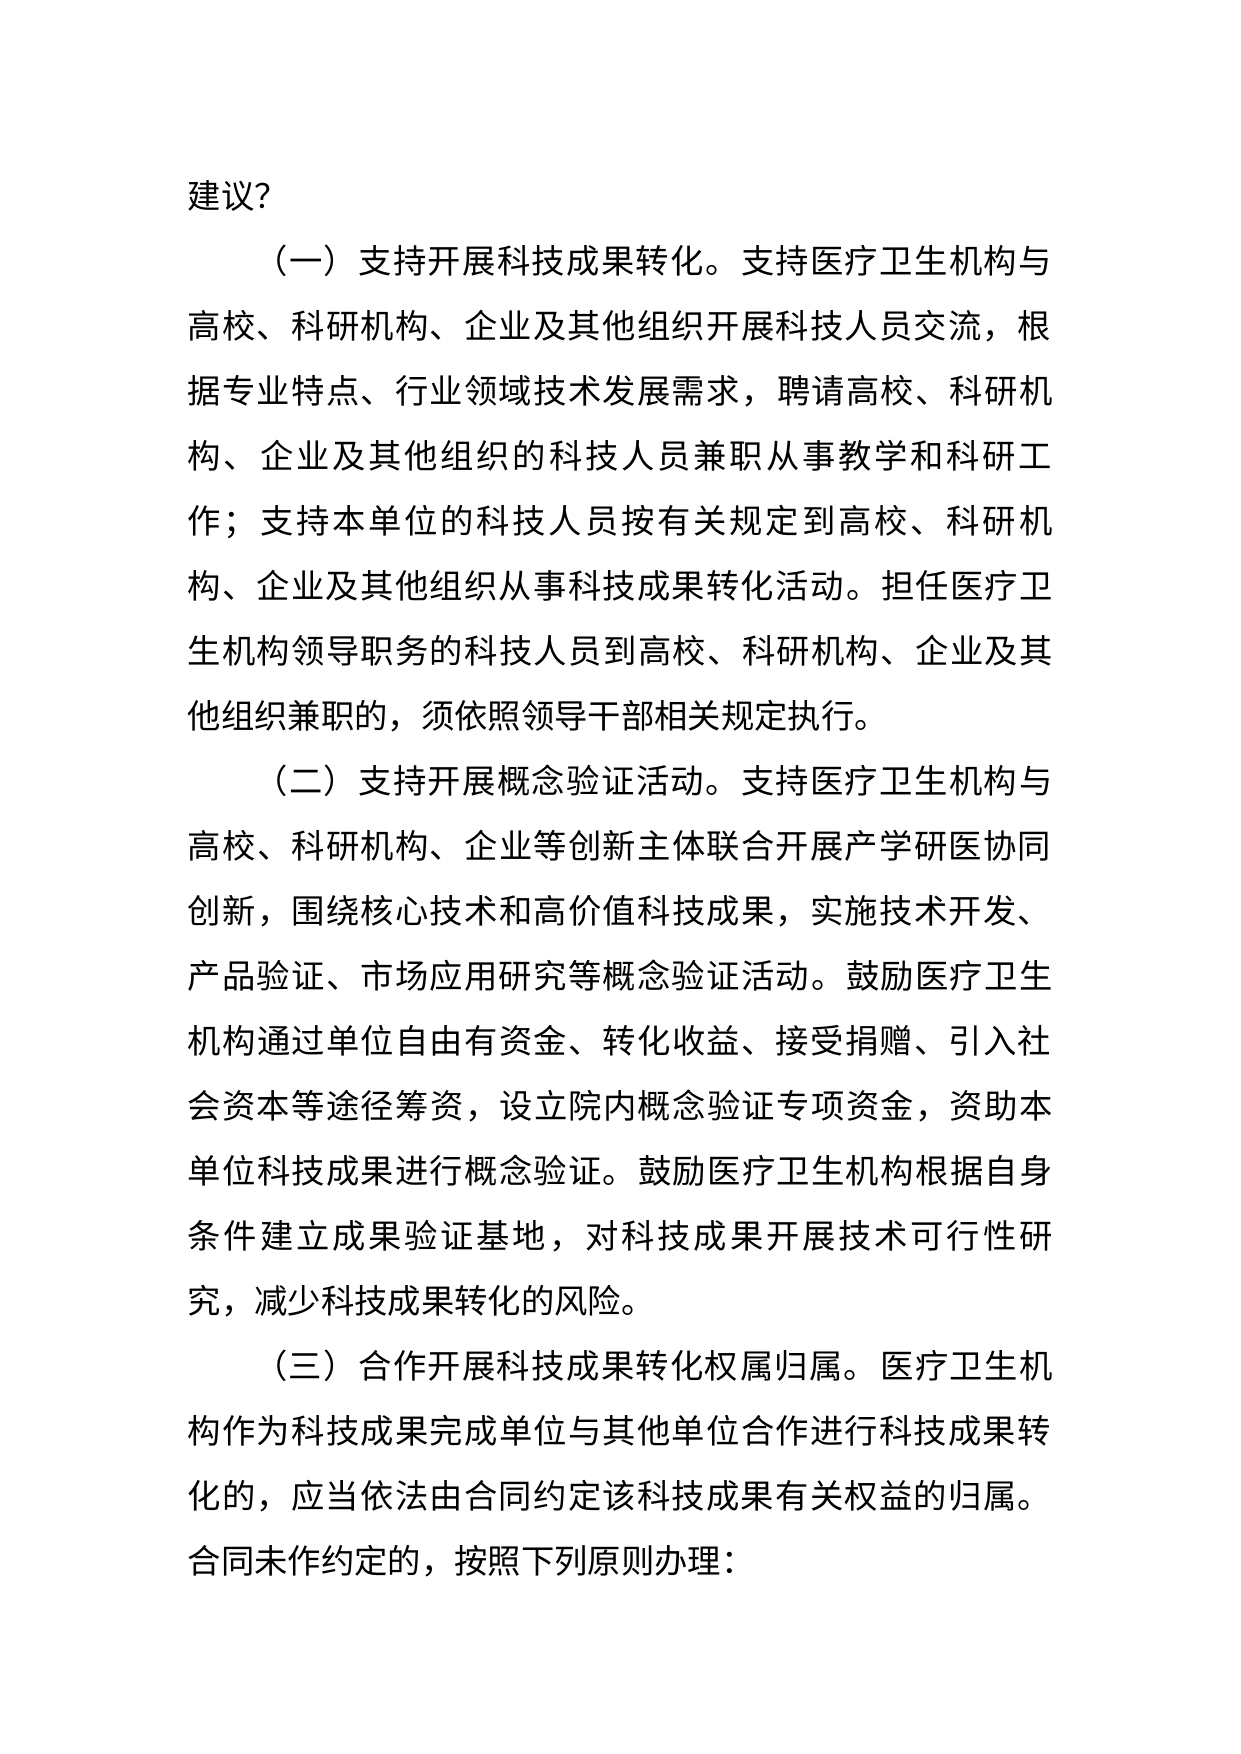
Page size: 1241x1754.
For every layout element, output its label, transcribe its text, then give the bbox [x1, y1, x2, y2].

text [187, 162, 1053, 227]
text （二）支持开展概念验证活动。支持医疗卫生机构与高校、科研机构、企业等创新主体联合开展产学研医协同创新，围绕核心技术和高价值科技成果，实施技术开发、产品验证、市场应用研究等概念验证活动。鼓励医疗卫生机构通过单位自由有资金、转化收益、接受捐赠、引入社会资本等途径筹资，设立院内概念验证专项资金，资助本单位科技成果进行概念验证。鼓励医疗卫生机构根据自身条件建立成果验证基地，对科技成果开展技术可行性研究，减少科技成果转化的风险。 [187, 747, 1053, 1332]
list （三）合作开展科技成果转化权属归属。医疗卫生机构作为科技成果完成单位与其他单位合作进行科技成果转化的，应当依法由合同约定该科技成果有关权益的归属。合同未作约定的，按照下列原则办理： [187, 1332, 1053, 1592]
text （一）支持开展科技成果转化。支持医疗卫生机构与高校、科研机构、企业及其他组织开展科技人员交流，根据专业特点、行业领域技术发展需求，聘请高校、科研机构、企业及其他组织的科技人员兼职从事教学和科研工作；支持本单位的科技人员按有关规定到高校、科研机构、企业及其他组织从事科技成果转化活动。担任医疗卫生机构领导职务的科技人员到高校、科研机构、企业及其他组织兼职的，须依照领导干部相关规定执行。 [187, 227, 1053, 747]
